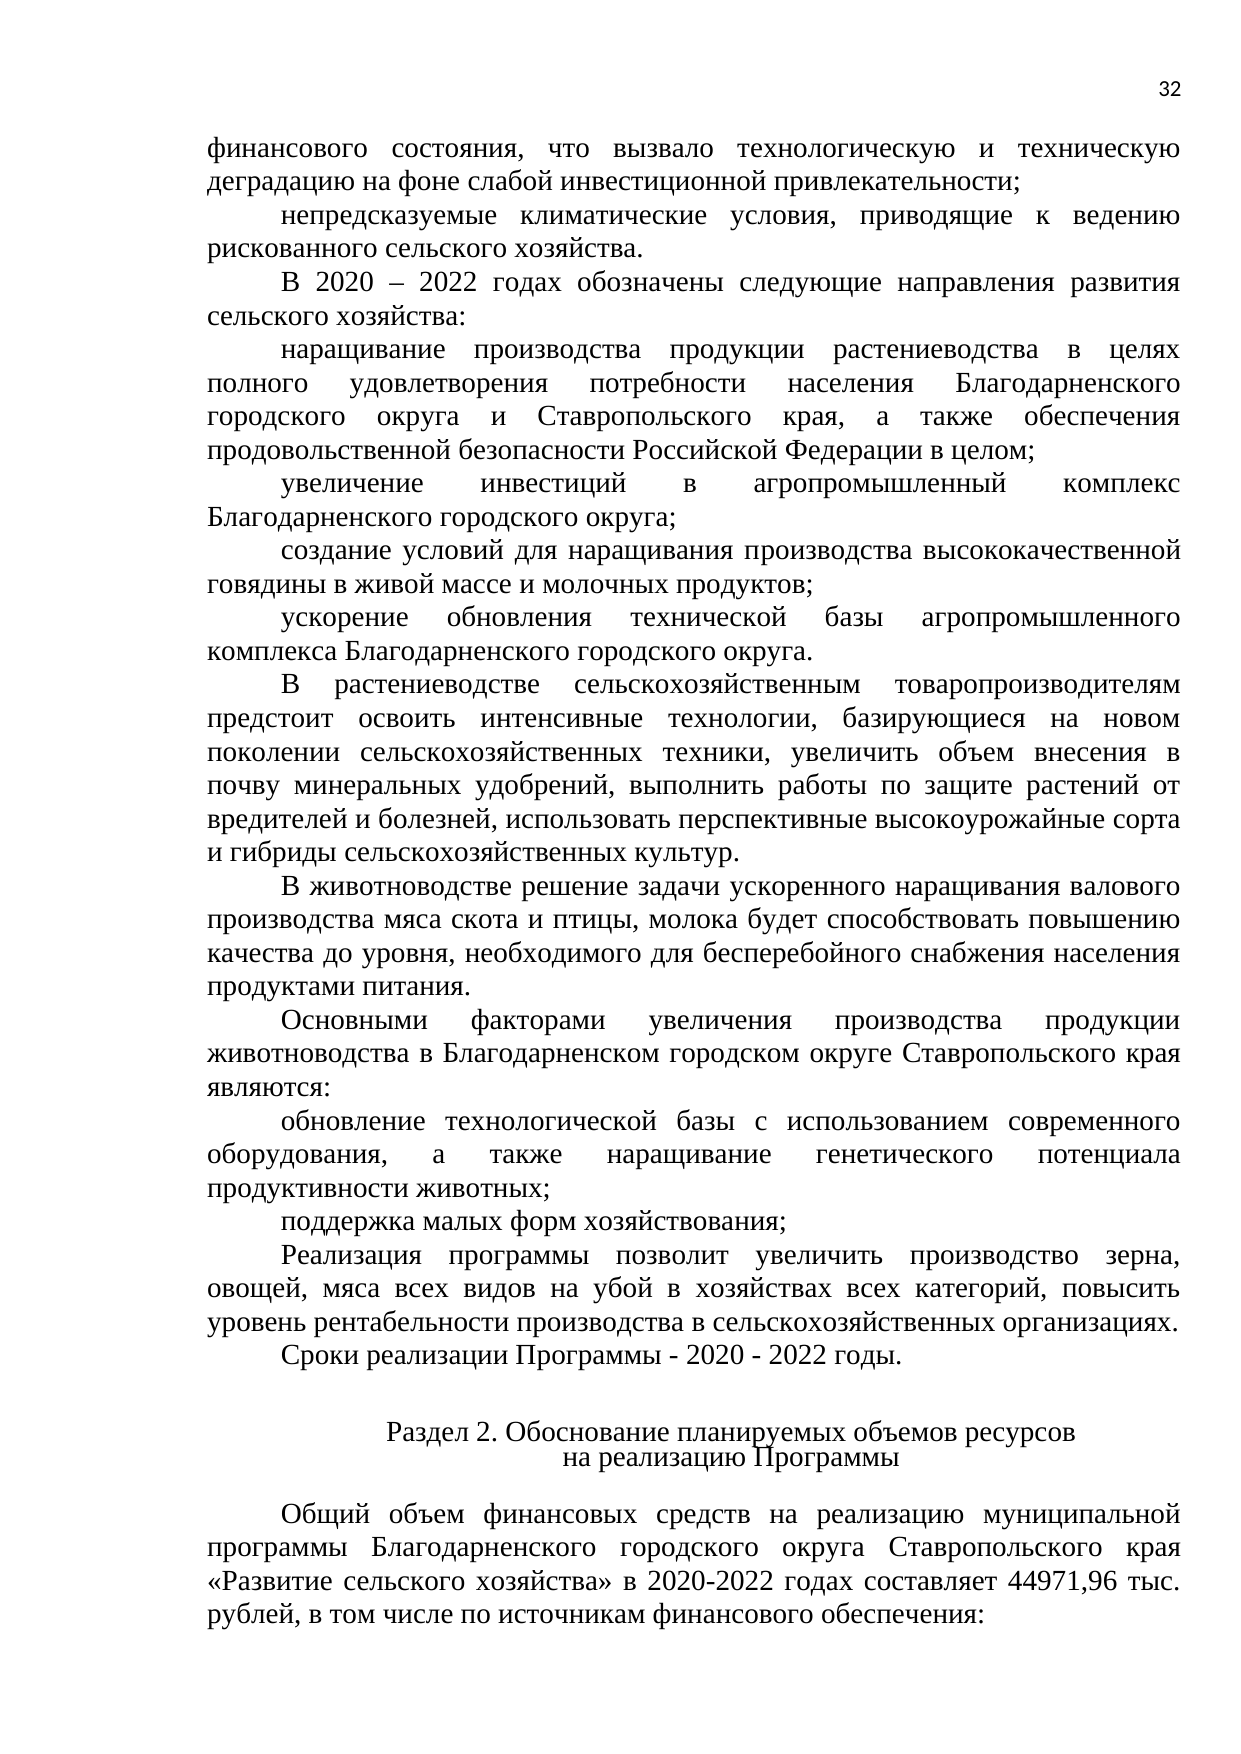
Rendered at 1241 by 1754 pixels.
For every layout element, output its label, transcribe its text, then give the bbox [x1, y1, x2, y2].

text В животноводстве решение задачи ускоренного наращивания валового производства мяса скота и птицы, молока будет способствовать повышению качества до уровня, необходимого для бесперебойного снабжения населения продуктами питания. [207, 868, 1181, 1002]
text обновление технологической базы с использованием современного оборудования, а также наращивание генетического потенциала продуктивности животных; [207, 1103, 1181, 1203]
text Раздел 2. Обоснование планируемых объемов ресурсов [281, 1421, 1181, 1446]
text на реализацию Программы [281, 1446, 1181, 1471]
text Основными факторами увеличения производства продукции животноводства в Благодарненском городском округе Ставропольского края являются: [207, 1002, 1181, 1103]
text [207, 130, 1181, 197]
text непредсказуемые климатические условия, приводящие к ведению рискованного сельского хозяйства. [207, 197, 1181, 264]
text В растениеводстве сельскохозяйственным товаропроизводителям предстоит освоить интенсивные технологии, базирующиеся на новом поколении сельскохозяйственных техники, увеличить объем внесения в почву минеральных удобрений, выполнить работы по защите растений от вредителей и болезней, использовать перспективные высокоурожайные сорта и гибриды сельскохозяйственных культур. [207, 667, 1181, 868]
text создание условий для наращивания производства высококачественной говядины в живой массе и молочных продуктов; [207, 532, 1181, 599]
text ускорение обновления технической базы агропромышленного комплекса Благодарненского городского округа. [207, 599, 1181, 667]
text Реализация программы позволит увеличить производство зерна, овощей, мяса всех видов на убой в хозяйствах всех категорий, повысить уровень рентабельности производства в сельскохозяйственных организациях. [207, 1237, 1181, 1337]
text наращивание производства продукции растениеводства в целях полного удовлетворения потребности населения Благодарненского городского округа и Ставропольского края, а также обеспечения продовольственной безопасности Российской Федерации в целом; [207, 331, 1181, 465]
text В 2020 – 2022 годах обозначены следующие направления развития сельского хозяйства: [207, 264, 1181, 331]
text Общий объем финансовых средств на реализацию муниципальной программы Благодарненского городского округа Ставропольского края «Развитие сельского хозяйства» в 2020-2022 годах составляет 44971,96 тыс. рублей, в том числе по источникам финансового обеспечения: [207, 1496, 1181, 1630]
text поддержка малых форм хозяйствования; [207, 1203, 1181, 1237]
text Сроки реализации Программы - 2020 - 2022 годы. [207, 1337, 1181, 1371]
text увеличение инвестиций в агропромышленный комплекс Благодарненского городского округа; [207, 465, 1181, 532]
